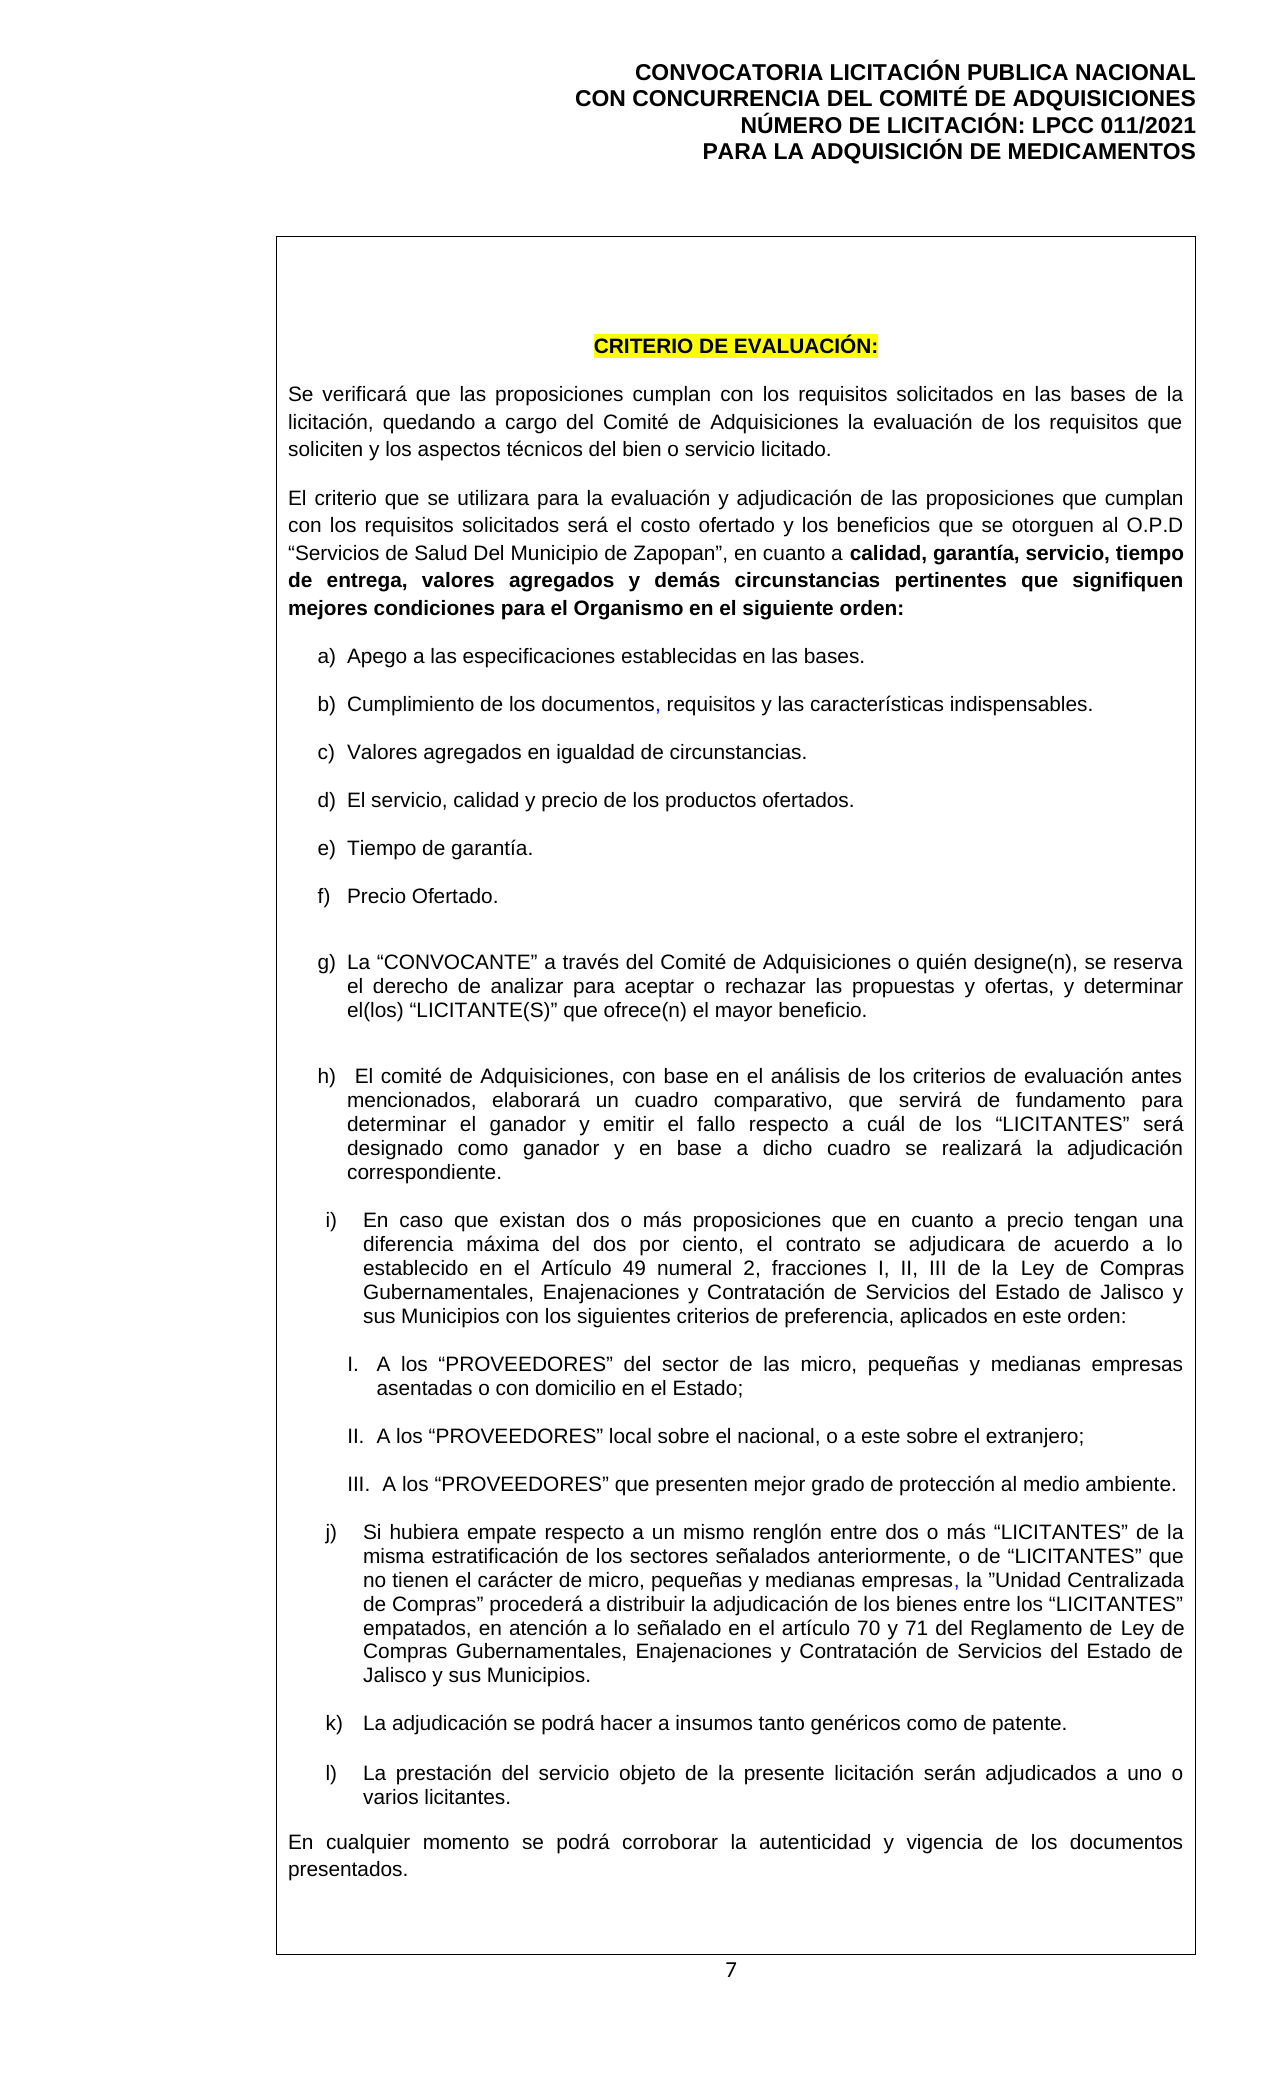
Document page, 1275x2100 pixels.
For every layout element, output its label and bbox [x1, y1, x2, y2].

table_cell [277, 237, 1195, 1954]
